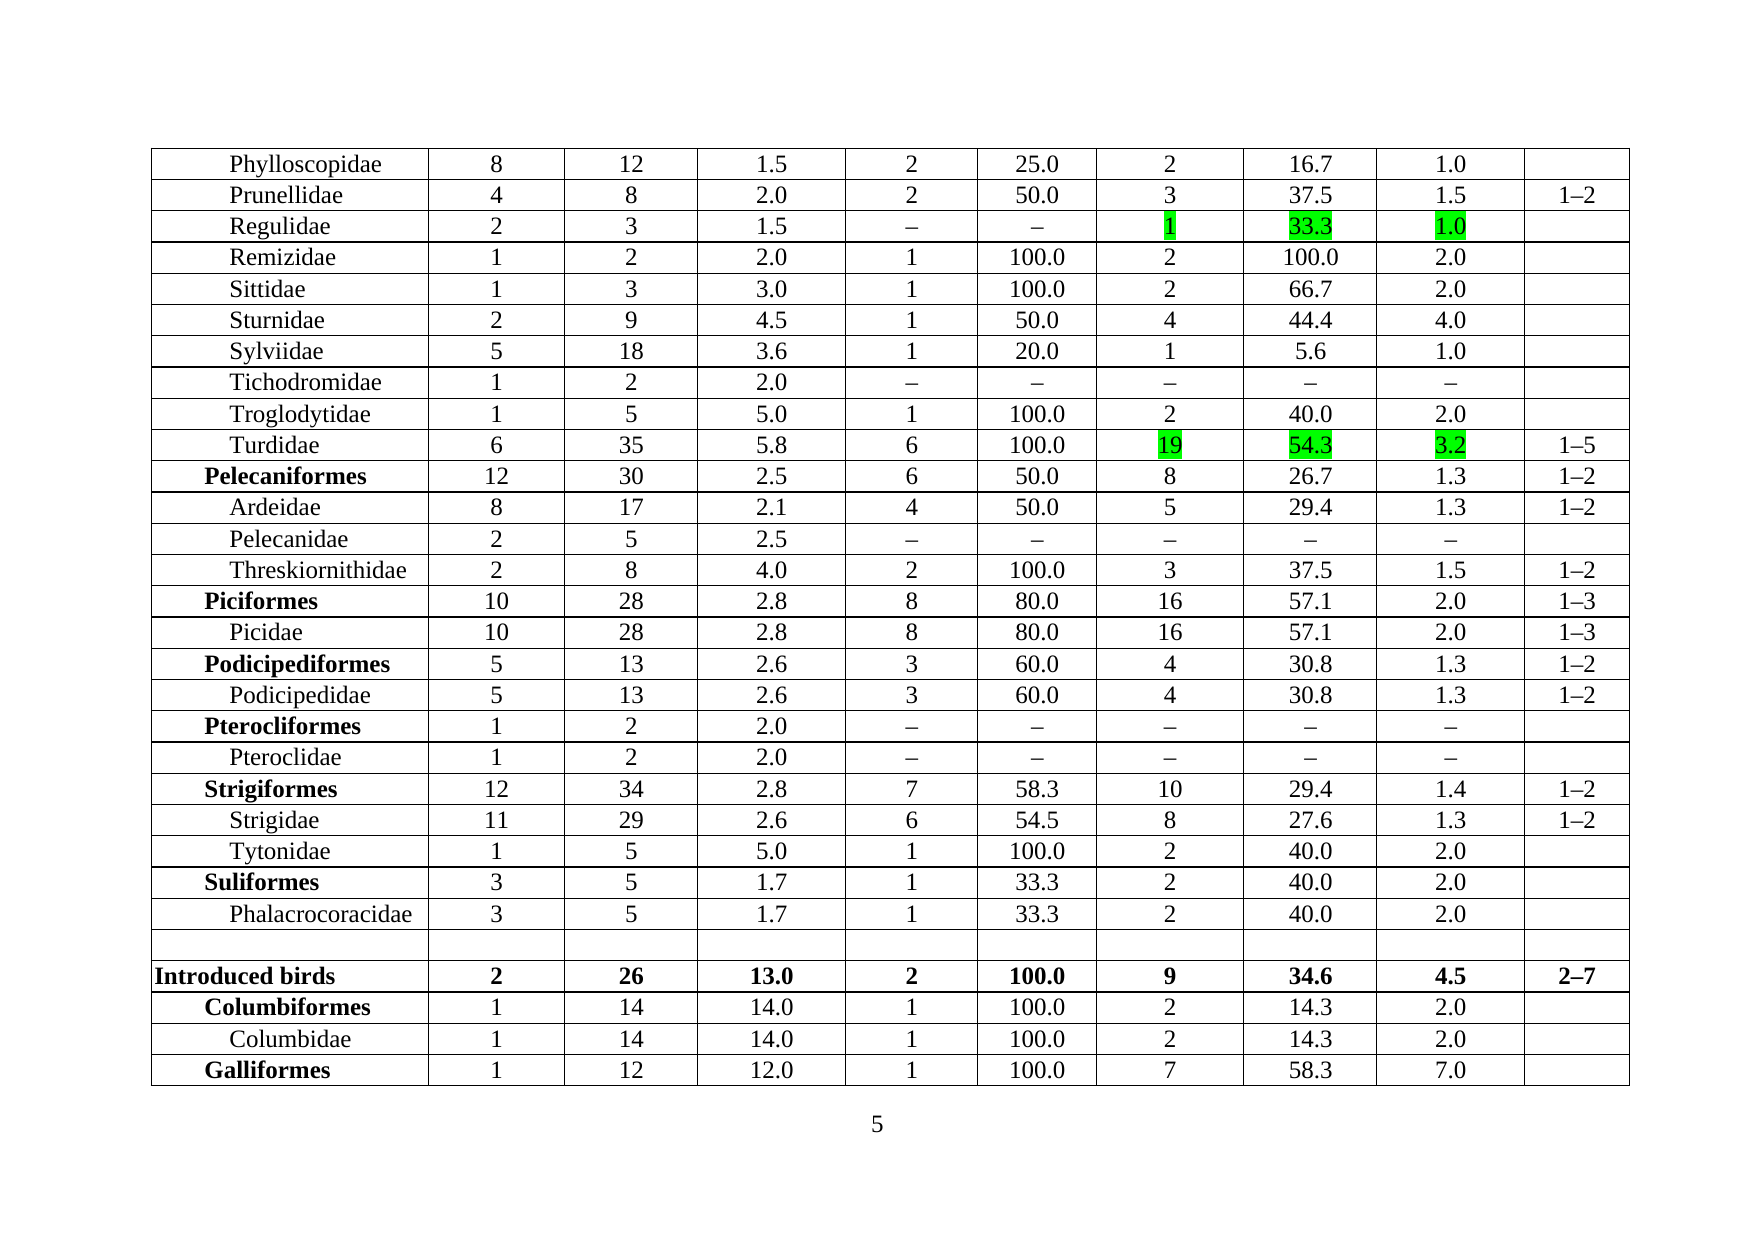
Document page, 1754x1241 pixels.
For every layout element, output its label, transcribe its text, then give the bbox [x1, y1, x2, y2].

table_cell 1 [846, 899, 977, 929]
table_cell 20.0 [978, 336, 1096, 366]
table_cell 1–2 [1525, 180, 1629, 210]
table_cell 100.0 [978, 1024, 1096, 1054]
table_cell 10 [429, 618, 564, 648]
table_cell 12 [429, 774, 564, 804]
table_cell Regulidae [152, 211, 428, 241]
table_cell 2 [565, 368, 697, 398]
table_cell 100.0 [978, 993, 1096, 1023]
table_cell – [846, 211, 977, 241]
table_cell 1–3 [1525, 586, 1629, 616]
table_cell 1–2 [1525, 649, 1629, 679]
table_cell [1525, 399, 1629, 429]
table_cell 2.5 [698, 524, 845, 554]
table_cell – [1377, 711, 1524, 741]
table_cell 33.3 [978, 899, 1096, 929]
table_cell 4 [429, 180, 564, 210]
table_cell 12 [565, 149, 697, 179]
table_cell 40.0 [1244, 868, 1376, 898]
table_cell 1.4 [1377, 774, 1524, 804]
table_cell 3 [429, 899, 564, 929]
table_cell 1 [846, 399, 977, 429]
table_cell 1.3 [1377, 461, 1524, 491]
table_cell 13.0 [698, 961, 845, 991]
table_cell 1 [429, 743, 564, 773]
table_cell 1 [429, 243, 564, 273]
table_cell 14.0 [698, 993, 845, 1023]
table_cell Sturnidae [152, 305, 428, 335]
table_cell – [1244, 743, 1376, 773]
table_cell Columbiformes [152, 993, 428, 1023]
table_cell 4.0 [698, 555, 845, 585]
table_cell 1.0 [1377, 149, 1524, 179]
table_cell 1–2 [1525, 493, 1629, 523]
table_cell [1244, 930, 1376, 960]
table_cell 2 [846, 180, 977, 210]
table_cell – [978, 211, 1096, 241]
table_cell Galliformes [152, 1055, 428, 1085]
table_cell 1.3 [1377, 493, 1524, 523]
table_cell – [846, 743, 977, 773]
table_cell 2.8 [698, 618, 845, 648]
table_cell 1.0 [1377, 336, 1524, 366]
table_cell [846, 930, 977, 960]
table_cell [1525, 743, 1629, 773]
table_cell 12.0 [698, 1055, 845, 1085]
table_cell 44.4 [1244, 305, 1376, 335]
table_cell 100.0 [978, 399, 1096, 429]
table_cell [698, 930, 845, 960]
table_cell 80.0 [978, 618, 1096, 648]
table_cell 26 [565, 961, 697, 991]
table_cell 2–7 [1525, 961, 1629, 991]
table_cell 5 [565, 524, 697, 554]
table_cell [1525, 836, 1629, 866]
table_cell 8 [565, 555, 697, 585]
table_cell 7 [846, 774, 977, 804]
table_cell 12 [429, 461, 564, 491]
table_cell 3 [1097, 180, 1243, 210]
table_cell [1525, 368, 1629, 398]
table_cell 2.8 [698, 774, 845, 804]
table_cell Podicipedidae [152, 680, 428, 710]
table_cell 2 [565, 743, 697, 773]
table_cell 5.0 [698, 399, 845, 429]
table_cell [1097, 930, 1243, 960]
table_cell 1 [429, 993, 564, 1023]
table_cell – [1097, 524, 1243, 554]
table_cell Introduced birds [152, 961, 428, 991]
table_cell 2 [565, 243, 697, 273]
table_cell [1525, 930, 1629, 960]
table_cell Pelecanidae [152, 524, 428, 554]
table_cell 33.3 [1244, 211, 1376, 241]
table_cell 1.7 [698, 899, 845, 929]
table_cell [1525, 336, 1629, 366]
table_cell 13 [565, 649, 697, 679]
table_cell – [978, 743, 1096, 773]
table_cell 30.8 [1244, 649, 1376, 679]
table_cell Tichodromidae [152, 368, 428, 398]
table_cell 1–2 [1525, 805, 1629, 835]
table_cell [429, 930, 564, 960]
table_cell 40.0 [1244, 399, 1376, 429]
table_cell 12 [565, 1055, 697, 1085]
table_cell 1 [429, 274, 564, 304]
table_cell Tytonidae [152, 836, 428, 866]
table_cell 60.0 [978, 680, 1096, 710]
table_cell 2.1 [698, 493, 845, 523]
table_cell 5 [565, 868, 697, 898]
table_cell 2.0 [1377, 1024, 1524, 1054]
table_cell 10 [429, 586, 564, 616]
table_cell Sylviidae [152, 336, 428, 366]
table_cell 100.0 [1244, 243, 1376, 273]
table_cell – [1244, 368, 1376, 398]
table_cell Pterocliformes [152, 711, 428, 741]
table_cell – [846, 524, 977, 554]
table_cell 28 [565, 586, 697, 616]
table_cell 1–2 [1525, 680, 1629, 710]
table_cell 1.0 [1377, 211, 1524, 241]
table_cell 80.0 [978, 586, 1096, 616]
table_cell 50.0 [978, 305, 1096, 335]
table_cell [1525, 711, 1629, 741]
table_cell 4 [1097, 680, 1243, 710]
table_cell 14.0 [698, 1024, 845, 1054]
table_cell – [1097, 711, 1243, 741]
table_cell – [978, 524, 1096, 554]
table_cell 2.0 [1377, 586, 1524, 616]
table_cell Picidae [152, 618, 428, 648]
table_cell 1 [429, 1024, 564, 1054]
table_cell – [846, 368, 977, 398]
table_cell 1 [846, 993, 977, 1023]
table_cell 37.5 [1244, 555, 1376, 585]
table_cell 2.0 [698, 711, 845, 741]
table_cell 29.4 [1244, 493, 1376, 523]
table_cell 4 [1097, 305, 1243, 335]
table_cell 2 [1097, 1024, 1243, 1054]
table_cell 1 [429, 836, 564, 866]
table_cell 2 [429, 305, 564, 335]
table_cell 54.5 [978, 805, 1096, 835]
table_cell 1 [846, 868, 977, 898]
table_cell 2.0 [698, 743, 845, 773]
table_cell 100.0 [978, 274, 1096, 304]
table_cell – [846, 711, 977, 741]
table_cell 3 [565, 211, 697, 241]
table_cell [1525, 993, 1629, 1023]
table_cell 18 [565, 336, 697, 366]
table_cell 3 [846, 649, 977, 679]
table_cell Suliformes [152, 868, 428, 898]
table_cell [978, 930, 1096, 960]
table_cell 2 [846, 555, 977, 585]
table_cell 30 [565, 461, 697, 491]
table_cell 1 [429, 711, 564, 741]
table_cell 34.6 [1244, 961, 1376, 991]
table_cell 2.0 [1377, 618, 1524, 648]
table_cell 10 [1097, 774, 1243, 804]
table_cell [152, 930, 428, 960]
table_cell 14.3 [1244, 1024, 1376, 1054]
table_cell 100.0 [978, 555, 1096, 585]
table_cell 100.0 [978, 836, 1096, 866]
table_cell 25.0 [978, 149, 1096, 179]
table_cell 57.1 [1244, 586, 1376, 616]
table_cell [565, 930, 697, 960]
table_cell 30.8 [1244, 680, 1376, 710]
table_cell 1 [846, 305, 977, 335]
table_cell [1525, 1024, 1629, 1054]
table_cell – [1244, 711, 1376, 741]
table_cell 2 [429, 555, 564, 585]
table_cell 2 [1097, 274, 1243, 304]
table_cell 8 [846, 618, 977, 648]
table_cell 11 [429, 805, 564, 835]
table_cell 1.5 [698, 211, 845, 241]
table_cell 50.0 [978, 461, 1096, 491]
table_cell 2.0 [1377, 868, 1524, 898]
table_cell 27.6 [1244, 805, 1376, 835]
table_cell 2 [1097, 243, 1243, 273]
table_cell Remizidae [152, 243, 428, 273]
table_cell 2 [846, 961, 977, 991]
table_cell 58.3 [1244, 1055, 1376, 1085]
table_cell 2.0 [1377, 899, 1524, 929]
table_cell 1.5 [698, 149, 845, 179]
table_cell 5 [429, 649, 564, 679]
table_cell 8 [1097, 805, 1243, 835]
table_cell 3.0 [698, 274, 845, 304]
table_cell Columbidae [152, 1024, 428, 1054]
table_cell 2.0 [698, 180, 845, 210]
table_cell 57.1 [1244, 618, 1376, 648]
table_cell 1 [846, 1055, 977, 1085]
table_cell 2.0 [1377, 243, 1524, 273]
table_cell 2 [1097, 868, 1243, 898]
table_cell 37.5 [1244, 180, 1376, 210]
table_cell 2 [429, 524, 564, 554]
table_cell 1–3 [1525, 618, 1629, 648]
table_cell – [1097, 368, 1243, 398]
table_cell 5 [565, 899, 697, 929]
table_cell 6 [846, 430, 977, 460]
table_cell 1.3 [1377, 680, 1524, 710]
table_cell 4 [846, 493, 977, 523]
table_cell 66.7 [1244, 274, 1376, 304]
table_cell 5 [565, 399, 697, 429]
table_cell 2.6 [698, 649, 845, 679]
table_cell Troglodytidae [152, 399, 428, 429]
table_cell 1–2 [1525, 555, 1629, 585]
table_cell 3 [565, 274, 697, 304]
table_cell 1 [846, 243, 977, 273]
table_cell 1 [846, 836, 977, 866]
table_cell 1.5 [1377, 180, 1524, 210]
table_cell 2.0 [698, 243, 845, 273]
table_cell [1525, 524, 1629, 554]
table_cell Pteroclidae [152, 743, 428, 773]
table_cell 2.0 [698, 368, 845, 398]
table_cell 2.5 [698, 461, 845, 491]
table_cell 2 [846, 149, 977, 179]
table_cell 1.7 [698, 868, 845, 898]
table_cell 6 [846, 461, 977, 491]
table_cell [1525, 868, 1629, 898]
table_cell 2 [429, 211, 564, 241]
table_cell 8 [565, 180, 697, 210]
table_cell [1525, 211, 1629, 241]
table_cell 4.0 [1377, 305, 1524, 335]
table_cell 8 [429, 493, 564, 523]
table_cell 19 [1097, 430, 1243, 460]
table_cell 16 [1097, 586, 1243, 616]
table_cell [1525, 149, 1629, 179]
table_cell 2 [1097, 899, 1243, 929]
table_cell 3.6 [698, 336, 845, 366]
table_cell 1 [1097, 211, 1243, 241]
table_cell 14 [565, 993, 697, 1023]
table_cell – [1377, 524, 1524, 554]
table_cell 5.0 [698, 836, 845, 866]
table_cell 7 [1097, 1055, 1243, 1085]
table_cell 2.0 [1377, 993, 1524, 1023]
table_cell 50.0 [978, 493, 1096, 523]
table_cell 1 [429, 1055, 564, 1085]
table_cell 1–2 [1525, 461, 1629, 491]
table_cell 4.5 [698, 305, 845, 335]
table_cell 3 [1097, 555, 1243, 585]
table_cell 16.7 [1244, 149, 1376, 179]
table_cell 5 [565, 836, 697, 866]
table_cell – [1377, 368, 1524, 398]
table_cell 1.3 [1377, 805, 1524, 835]
table_cell 3.2 [1377, 430, 1524, 460]
table_cell 8 [1097, 461, 1243, 491]
table_cell 28 [565, 618, 697, 648]
table_cell 2.0 [1377, 274, 1524, 304]
table_cell 13 [565, 680, 697, 710]
table_cell 1.5 [1377, 555, 1524, 585]
table_cell 5.6 [1244, 336, 1376, 366]
table_cell 7.0 [1377, 1055, 1524, 1085]
table_cell 100.0 [978, 243, 1096, 273]
table_cell 1 [1097, 336, 1243, 366]
table_cell 29 [565, 805, 697, 835]
table_cell 4 [1097, 649, 1243, 679]
table_cell 2.0 [1377, 836, 1524, 866]
table_cell 50.0 [978, 180, 1096, 210]
table_cell Phylloscopidae [152, 149, 428, 179]
table_cell 26.7 [1244, 461, 1376, 491]
table_cell 5 [1097, 493, 1243, 523]
table_cell 2.6 [698, 805, 845, 835]
table_cell Turdidae [152, 430, 428, 460]
table_cell 8 [429, 149, 564, 179]
table_cell 100.0 [978, 961, 1096, 991]
table_cell 1 [846, 1024, 977, 1054]
table_cell – [978, 711, 1096, 741]
table_cell Strigiformes [152, 774, 428, 804]
table_cell 33.3 [978, 868, 1096, 898]
table_cell 2 [1097, 993, 1243, 1023]
table_cell 1 [846, 274, 977, 304]
table_cell 2 [565, 711, 697, 741]
table_cell 34 [565, 774, 697, 804]
table_cell Strigidae [152, 805, 428, 835]
table_cell 1 [429, 399, 564, 429]
table_cell 2.8 [698, 586, 845, 616]
table_cell 5 [429, 336, 564, 366]
table_cell 1 [846, 336, 977, 366]
table_cell Ardeidae [152, 493, 428, 523]
table_cell 100.0 [978, 430, 1096, 460]
table_cell 2 [1097, 399, 1243, 429]
table_cell 58.3 [978, 774, 1096, 804]
table_cell 2 [1097, 836, 1243, 866]
table_cell [1525, 899, 1629, 929]
table_cell [1525, 274, 1629, 304]
table_cell 17 [565, 493, 697, 523]
table_cell Pelecaniformes [152, 461, 428, 491]
table_cell Threskiornithidae [152, 555, 428, 585]
table_cell 1–5 [1525, 430, 1629, 460]
table_cell 14 [565, 1024, 697, 1054]
table_cell 1–2 [1525, 774, 1629, 804]
table_cell 2 [1097, 149, 1243, 179]
table_cell [1525, 1055, 1629, 1085]
table_cell 1.3 [1377, 649, 1524, 679]
table_cell Phalacrocoracidae [152, 899, 428, 929]
table_cell 29.4 [1244, 774, 1376, 804]
table_cell 14.3 [1244, 993, 1376, 1023]
table_cell [1377, 930, 1524, 960]
table_cell 5 [429, 680, 564, 710]
table_cell Podicipediformes [152, 649, 428, 679]
table_cell – [1097, 743, 1243, 773]
table_cell [1525, 305, 1629, 335]
table_cell [1525, 243, 1629, 273]
table_cell 40.0 [1244, 836, 1376, 866]
table_cell 6 [429, 430, 564, 460]
table_cell Prunellidae [152, 180, 428, 210]
table_cell 1 [429, 368, 564, 398]
table_cell 4.5 [1377, 961, 1524, 991]
table_cell 16 [1097, 618, 1243, 648]
table_cell 3 [429, 868, 564, 898]
table_cell 2 [429, 961, 564, 991]
table_cell 5.8 [698, 430, 845, 460]
table_cell Piciformes [152, 586, 428, 616]
table_cell Sittidae [152, 274, 428, 304]
table_cell 6 [846, 805, 977, 835]
table_cell 40.0 [1244, 899, 1376, 929]
table_cell 3 [846, 680, 977, 710]
table_cell – [1244, 524, 1376, 554]
table_cell 2.0 [1377, 399, 1524, 429]
table_cell 60.0 [978, 649, 1096, 679]
table_cell 35 [565, 430, 697, 460]
table_cell 100.0 [978, 1055, 1096, 1085]
table_cell 9 [1097, 961, 1243, 991]
table_cell 8 [846, 586, 977, 616]
table_cell 9 [565, 305, 697, 335]
table_cell – [1377, 743, 1524, 773]
table_cell 2.6 [698, 680, 845, 710]
table_cell – [978, 368, 1096, 398]
table_cell 54.3 [1244, 430, 1376, 460]
